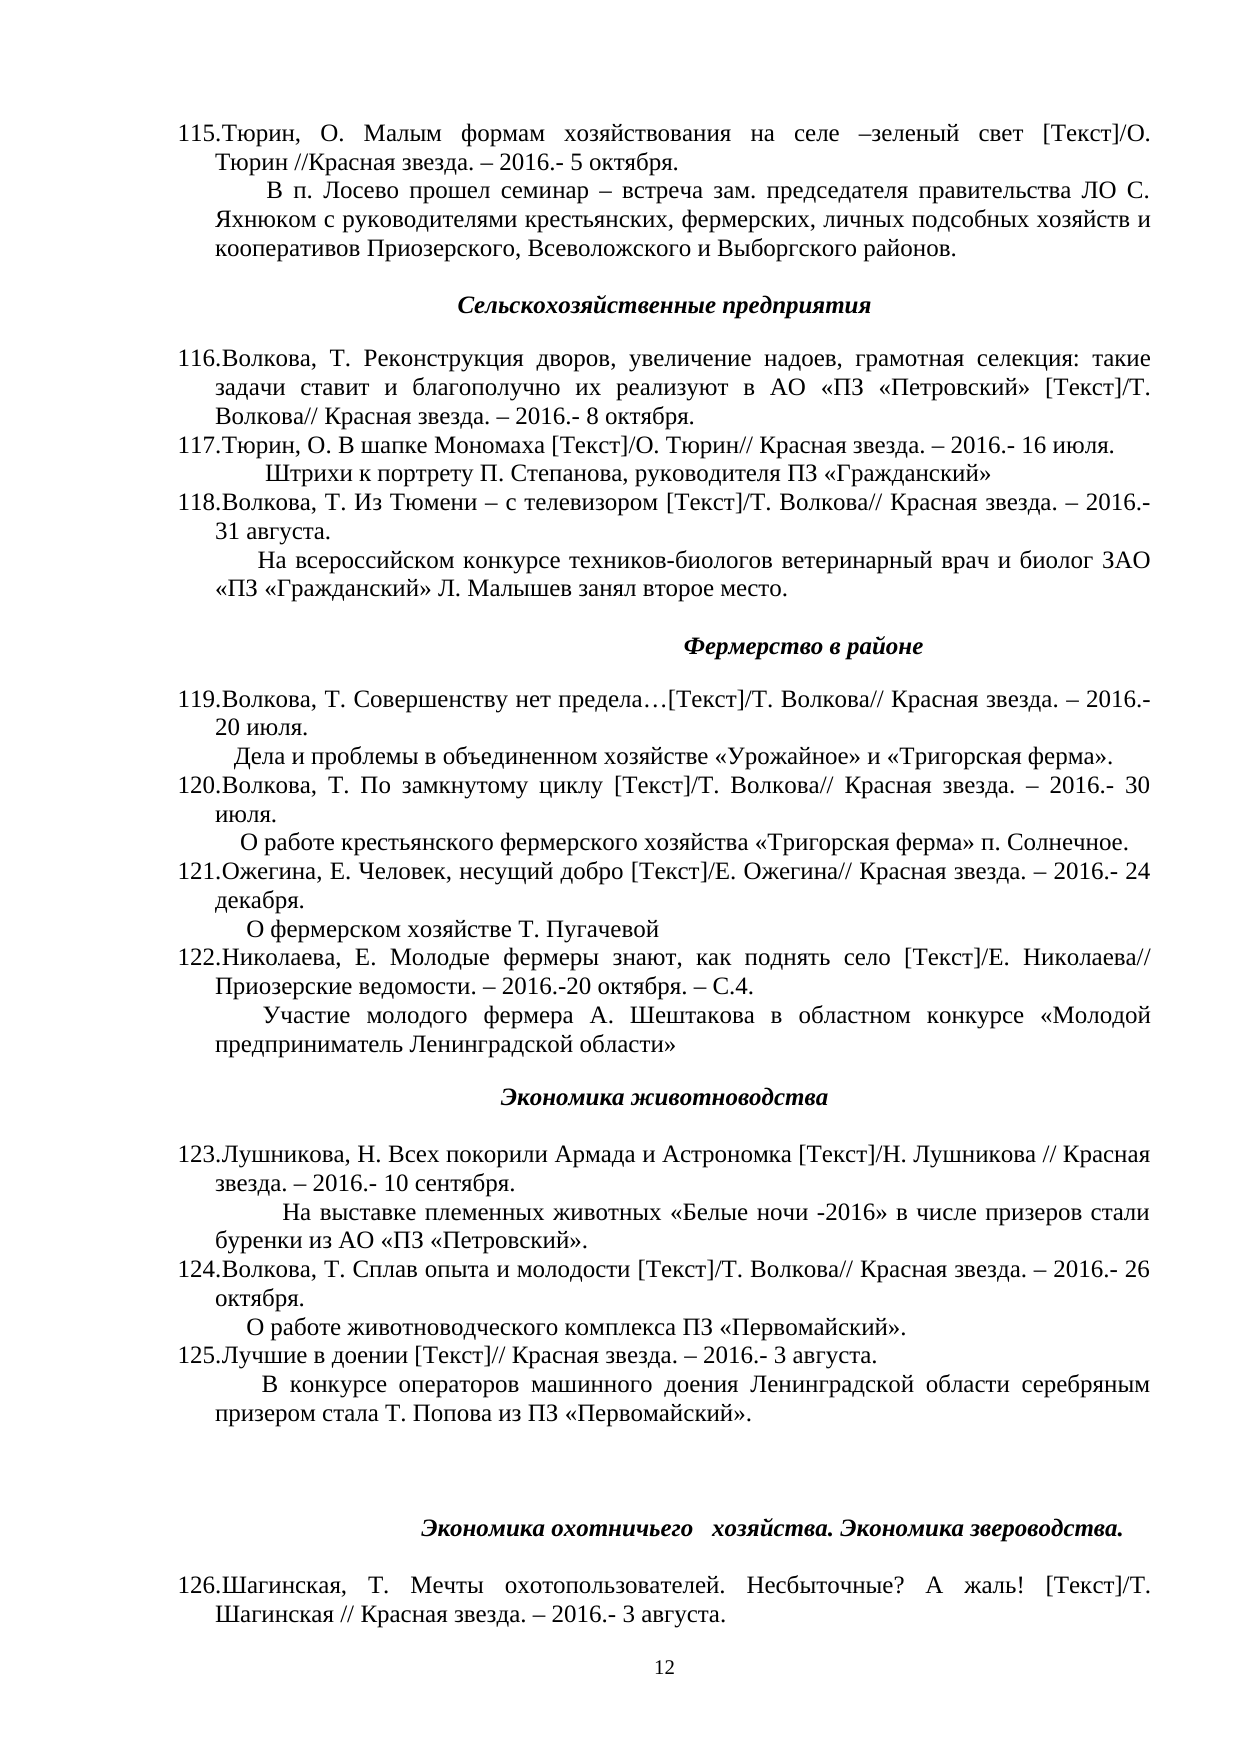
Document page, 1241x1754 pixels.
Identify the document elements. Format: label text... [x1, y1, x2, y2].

text На всероссийском конкурсе техников-биологов ветеринарный врач и биолог ЗАО «ПЗ «Гражданский» Л. Малышев занял второе место. [215, 545, 1152, 602]
list Волкова, Т. Совершенству нет предела…[Текст]/Т. Волкова// Красная звезда. – 2016.- 20 июля. [177, 684, 1152, 741]
text Штрихи к портрету П. Степанова, руководителя ПЗ «Гражданский» [215, 458, 1152, 487]
text Участие молодого фермера А. Шештакова в областном конкурсе «Молодой предприниматель Ленинградской области» [215, 1000, 1152, 1057]
text В п. Лосево прошел семинар – встреча зам. председателя правительства ЛО С. Яхнюком с руководителями крестьянских, фермерских, личных подсобных хозяйств и кооперативов Приозерского, Всеволожского и Выборгского районов. [215, 176, 1152, 262]
list Волкова, Т. По замкнутому циклу [Текст]/Т. Волкова// Красная звезда. – 2016.- 30 июля. [177, 770, 1152, 827]
text О работе крестьянского фермерского хозяйства «Тригорская ферма» п. Солнечное. [215, 827, 1152, 856]
text Фермерство в районе [215, 631, 1152, 660]
text На выставке племенных животных «Белые ночи -2016» в числе призеров стали буренки из АО «ПЗ «Петровский». [215, 1197, 1152, 1254]
list Волкова, Т. Сплав опыта и молодости [Текст]/Т. Волкова// Красная звезда. – 2016.- 26 октября. [177, 1254, 1152, 1312]
list Тюрин, О. Малым формам хозяйствования на селе –зеленый свет [Текст]/О. Тюрин //Красная звезда. – 2016.- 5 октября. [177, 118, 1152, 176]
subtitle Сельскохозяйственные предприятия [177, 291, 1152, 319]
text Дела и проблемы в объединенном хозяйстве «Урожайное» и «Тригорская ферма». [215, 741, 1152, 770]
text В конкурсе операторов машинного доения Ленинградской области серебряным призером стала Т. Попова из ПЗ «Первомайский». [215, 1369, 1152, 1427]
text Экономика животноводства [177, 1082, 1152, 1110]
list Лушникова, Н. Всех покорили Армада и Астрономка [Текст]/Н. Лушникова // Красная звезда. – 2016.- 10 сентября. [177, 1139, 1152, 1197]
text О фермерском хозяйстве Т. Пугачевой [215, 914, 1152, 942]
list Волкова, Т. Из Тюмени – с телевизором [Текст]/Т. Волкова// Красная звезда. – 2016.- 31 августа. [177, 487, 1152, 545]
list Шагинская, Т. Мечты охотопользователей. Несбыточные? А жаль! [Текст]/Т. Шагинская // Красная звезда. – 2016.- 3 августа. [177, 1570, 1152, 1628]
list Ожегина, Е. Человек, несущий добро [Текст]/Е. Ожегина// Красная звезда. – 2016.- 24 декабря. [177, 856, 1152, 914]
list Волкова, Т. Реконструкция дворов, увеличение надоев, грамотная селекция: такие задачи ставит и благополучно их реализуют в АО «ПЗ «Петровский» [Текст]/Т. Волкова// Красная звезда. – 2016.- 8 октября. [177, 343, 1152, 430]
list Николаева, Е. Молодые фермеры знают, как поднять село [Текст]/Е. Николаева// Приозерские ведомости. – 2016.-20 октября. – С.4. [177, 942, 1152, 1000]
list Тюрин, О. В шапке Мономаха [Текст]/О. Тюрин// Красная звезда. – 2016.- 16 июля. [177, 430, 1152, 458]
list Лучшие в доении [Текст]// Красная звезда. – 2016.- 3 августа. [177, 1340, 1152, 1369]
text Экономика охотничьего хозяйства. Экономика звероводства. [215, 1513, 1152, 1542]
text О работе животноводческого комплекса ПЗ «Первомайский». [215, 1312, 1152, 1340]
